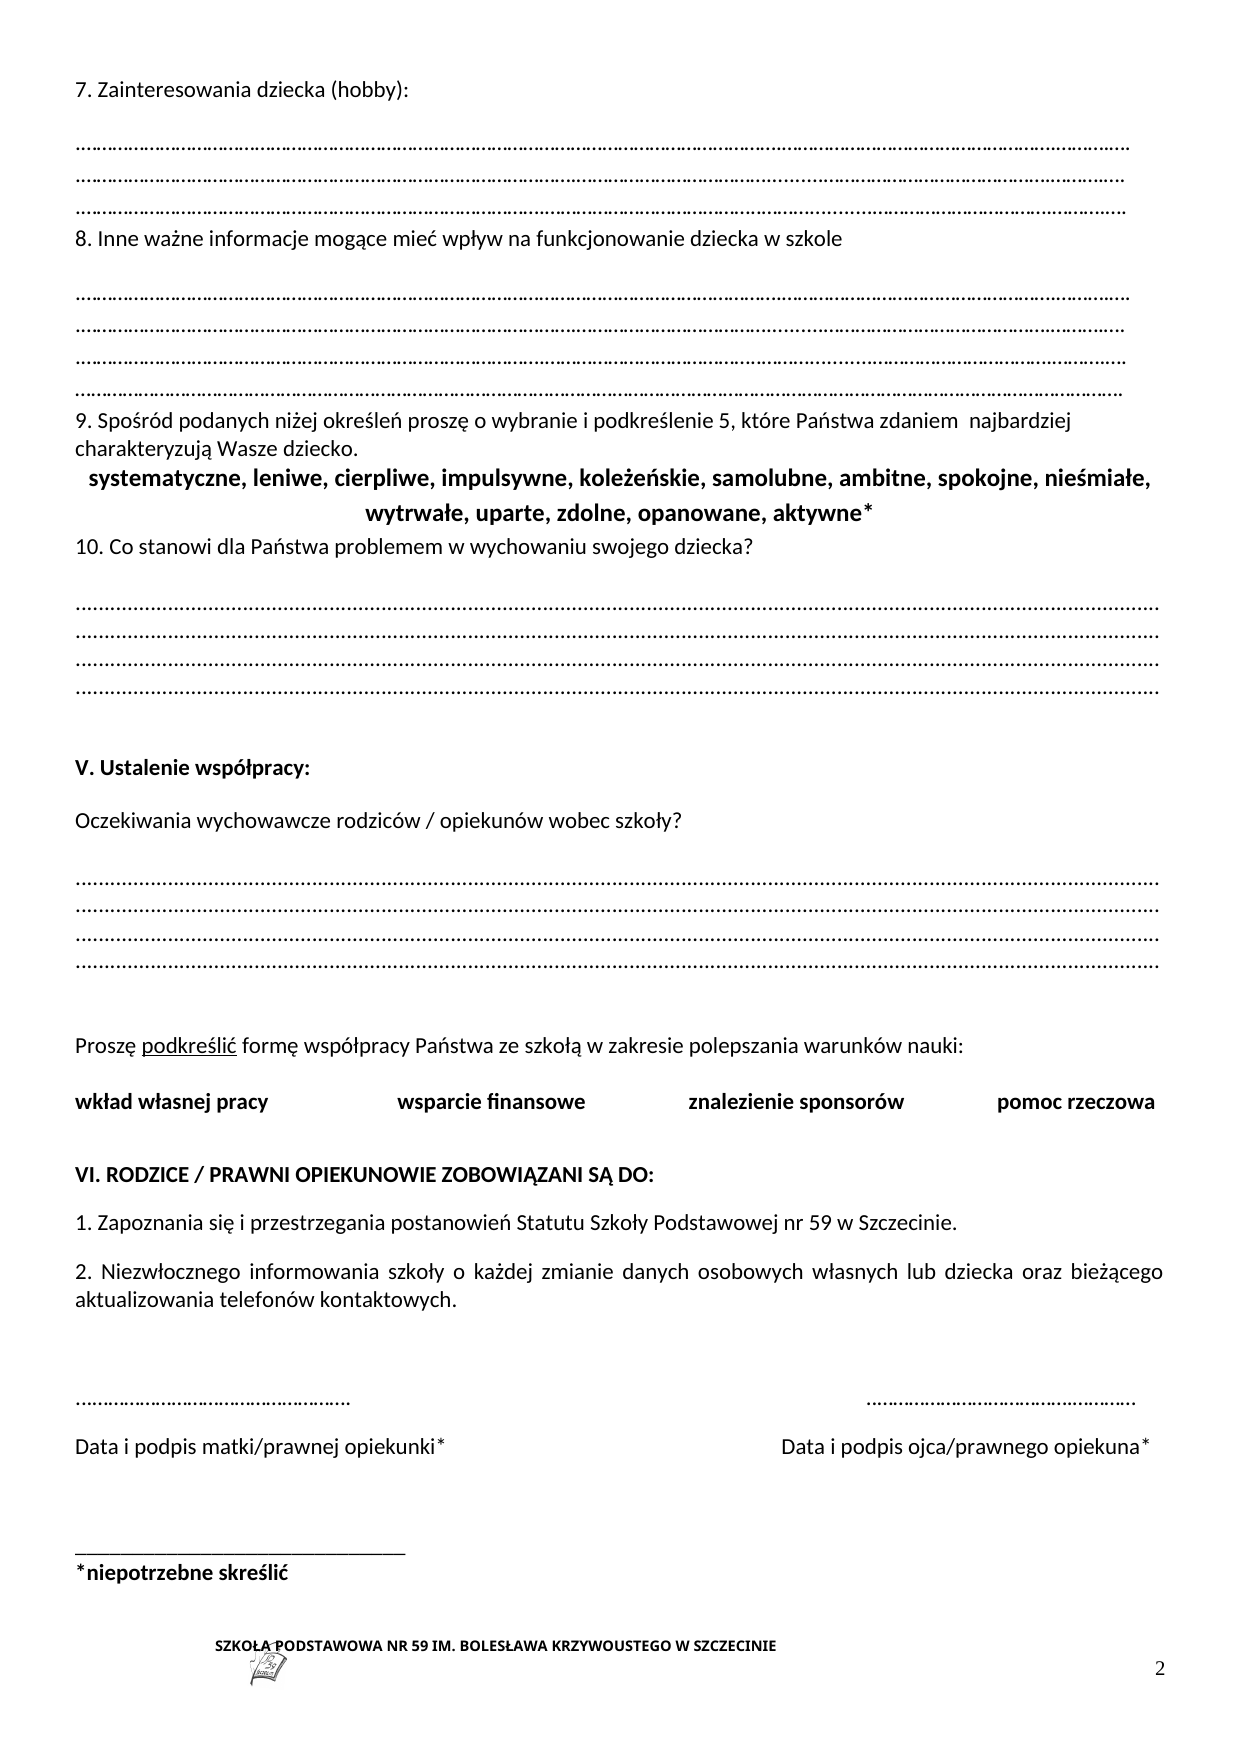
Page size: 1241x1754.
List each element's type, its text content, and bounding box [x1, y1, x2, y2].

text 8. Inne ważne informacje mogące mieć wpływ na funkcjonowanie dziecka w szkole [75, 224, 1165, 253]
text .…………………………………………………………………………….…………………………………..………...........…………………………….……….…. [75, 342, 1165, 370]
text 10. Co stanowi dla Państwa problemem w wychowaniu swojego dziecka? [75, 532, 1165, 560]
text ............................................................................................................................................................................................ [75, 644, 1165, 672]
text .………………………………………………………………………………….………………………………..........…………………………………….……….…. [75, 160, 1165, 188]
text 7. Zainteresowania dziecka (hobby): [75, 75, 1165, 103]
text Oczekiwania wychowawcze rodziców / opiekunów wobec szkoły? [75, 807, 1165, 834]
text ............................................................................................................................................................................................ [75, 919, 1165, 947]
text .…………………………………………………………………………………………………………………….…………………………………………….……….…. [75, 278, 1165, 306]
text 1. Zapoznania się i przestrzegania postanowień Statutu Szkoły Podstawowej nr 59 w Szczecinie. [75, 1208, 1165, 1237]
text ............................................................................................................................................................................................ [75, 672, 1165, 701]
text wkład własnej pracy wsparcie finansowe znalezienie sponsorów pomoc rzeczowa [75, 1087, 1165, 1115]
text ............................................................................................................................................................................................ [75, 947, 1165, 975]
text systematyczne, leniwe, cierpliwe, impulsywne, koleżeńskie, samolubne, ambitne, spokojne, nieśmiałe, wytrwałe, uparte, zdolne, opanowane, aktywne* [75, 462, 1165, 528]
text .………………………………………………………………………………….………………………………..........…………………………………….……….…. [75, 310, 1165, 338]
text Data i podpis matki/prawnej opiekunki* Data i podpis ojca/prawnego opiekuna* [75, 1432, 1165, 1460]
text ............................................................................................................................................................................................ [75, 616, 1165, 644]
text ...…………………………………………. ..……………………………….………… [75, 1383, 1165, 1411]
text ............................................................................................................................................................................................ ............................................................................................................................................................................................ [75, 863, 1165, 919]
text 2. Niezwłocznego informowania szkoły o każdej zmianie danych osobowych własnych lub dziecka oraz bieżącego aktualizowania telefonów kontaktowych. [75, 1257, 1165, 1313]
text VI. RODZICE / PRAWNI OPIEKUNOWIE ZOBOWIĄZANI SĄ DO: [75, 1160, 1165, 1188]
text _____________________________ [75, 1530, 1165, 1558]
text ………………………………………………………………………………………………………………………………………………………………………………. [75, 374, 1165, 402]
text .…………………………………………………………………………………………………………………….…………………………………………….……….…. [75, 128, 1165, 156]
text ............................................................................................................................................................................................ [75, 588, 1165, 616]
text Proszę podkreślić formę współpracy Państwa ze szkołą w zakresie polepszania warunków nauki: [75, 1031, 1165, 1059]
text .…………………………………………………………………………….…………………………………..………...........…………………………….……….…. [75, 192, 1165, 220]
text 9. Spośród podanych niżej określeń proszę o wybranie i podkreślenie 5, które Państwa zdaniem najbardziej charakteryzują Wasze dziecko. [75, 406, 1165, 462]
text *niepotrzebne skreślić [75, 1558, 1165, 1586]
text V. Ustalenie współpracy: [75, 753, 1165, 782]
